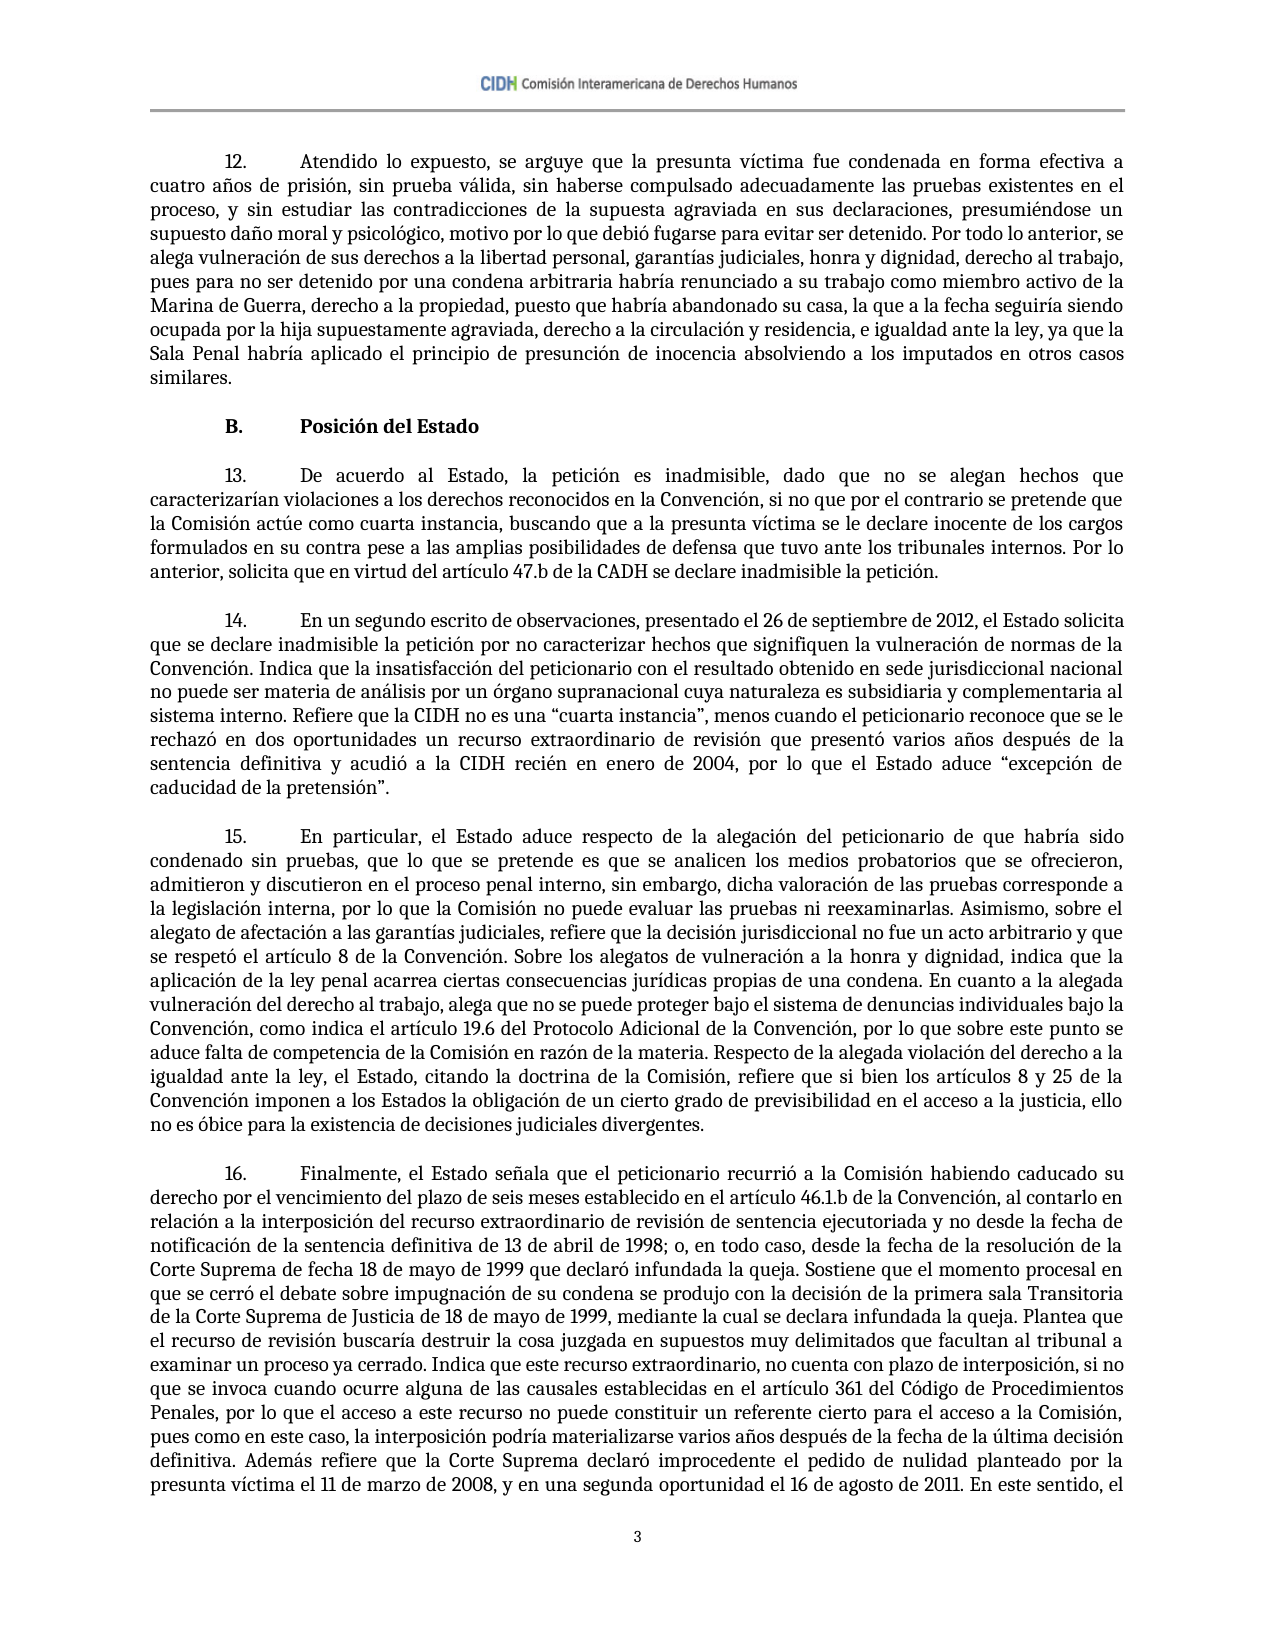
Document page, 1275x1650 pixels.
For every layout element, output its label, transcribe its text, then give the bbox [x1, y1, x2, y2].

text B. Posición del Estado [150, 414, 1125, 438]
list En un segundo escrito de observaciones, presentado el 26 de septiembre de 2012, el Estado solicita que se declare inadmisible la petición por no caracterizar hechos que signifiquen la vulneración de normas de la Convención. Indica que la insatisfacción del peticionario con el resultado obtenido en sede jurisdiccional nacional no puede ser materia de análisis por un órgano supranacional cuya naturaleza es subsidiaria y complementaria al sistema interno. Refiere que la CIDH no es una “cuarta instancia”, menos cuando el peticionario reconoce que se le rechazó en dos oportunidades un recurso extraordinario de revisión que presentó varios años después de la sentencia definitiva y acudió a la CIDH recién en enero de 2004, por lo que el Estado aduce “excepción de caducidad de la pretensión”. [150, 608, 1125, 800]
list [150, 1161, 1125, 1497]
list De acuerdo al Estado, la petición es inadmisible, dado que no se alegan hechos que caracterizarían violaciones a los derechos reconocidos en la Convención, si no que por el contrario se pretende que la Comisión actúe como cuarta instancia, buscando que a la presunta víctima se le declare inocente de los cargos formulados en su contra pese a las amplias posibilidades de defensa que tuvo ante los tribunales internos. Por lo anterior, solicita que en virtud del artículo 47.b de la CADH se declare inadmisible la petición. [150, 463, 1125, 583]
list En particular, el Estado aduce respecto de la alegación del peticionario de que habría sido condenado sin pruebas, que lo que se pretende es que se analicen los medios probatorios que se ofrecieron, admitieron y discutieron en el proceso penal interno, sin embargo, dicha valoración de las pruebas corresponde a la legislación interna, por lo que la Comisión no puede evaluar las pruebas ni reexaminarlas. Asimismo, sobre el alegato de afectación a las garantías judiciales, refiere que la decisión jurisdiccional no fue un acto arbitrario y que se respetó el artículo 8 de la Convención. Sobre los alegatos de vulneración a la honra y dignidad, indica que la aplicación de la ley penal acarrea ciertas consecuencias jurídicas propias de una condena. En cuanto a la alegada vulneración del derecho al trabajo, alega que no se puede proteger bajo el sistema de denuncias individuales bajo la Convención, como indica el artículo 19.6 del Protocolo Adicional de la Convención, por lo que sobre este punto se aduce falta de competencia de la Comisión en razón de la materia. Respecto de la alegada violación del derecho a la igualdad ante la ley, el Estado, citando la doctrina de la Comisión, refiere que si bien los artículos 8 y 25 de la Convención imponen a los Estados la obligación de un cierto grado de previsibilidad en el acceso a la justicia, ello no es óbice para la existencia de decisiones judiciales divergentes. [150, 825, 1125, 1136]
picture [475, 75, 800, 93]
list Atendido lo expuesto, se arguye que la presunta víctima fue condenada en forma efectiva a cuatro años de prisión, sin prueba válida, sin haberse compulsado adecuadamente las pruebas existentes en el proceso, y sin estudiar las contradicciones de la supuesta agraviada en sus declaraciones, presumiéndose un supuesto daño moral y psicológico, motivo por lo que debió fugarse para evitar ser detenido. Por todo lo anterior, se alega vulneración de sus derechos a la libertad personal, garantías judiciales, honra y dignidad, derecho al trabajo, pues para no ser detenido por una condena arbitraria habría renunciado a su trabajo como miembro activo de la Marina de Guerra, derecho a la propiedad, puesto que habría abandonado su casa, la que a la fecha seguiría siendo ocupada por la hija supuestamente agraviada, derecho a la circulación y residencia, e igualdad ante la ley, ya que la Sala Penal habría aplicado el principio de presunción de inocencia absolviendo a los imputados en otros casos similares. [150, 150, 1125, 389]
